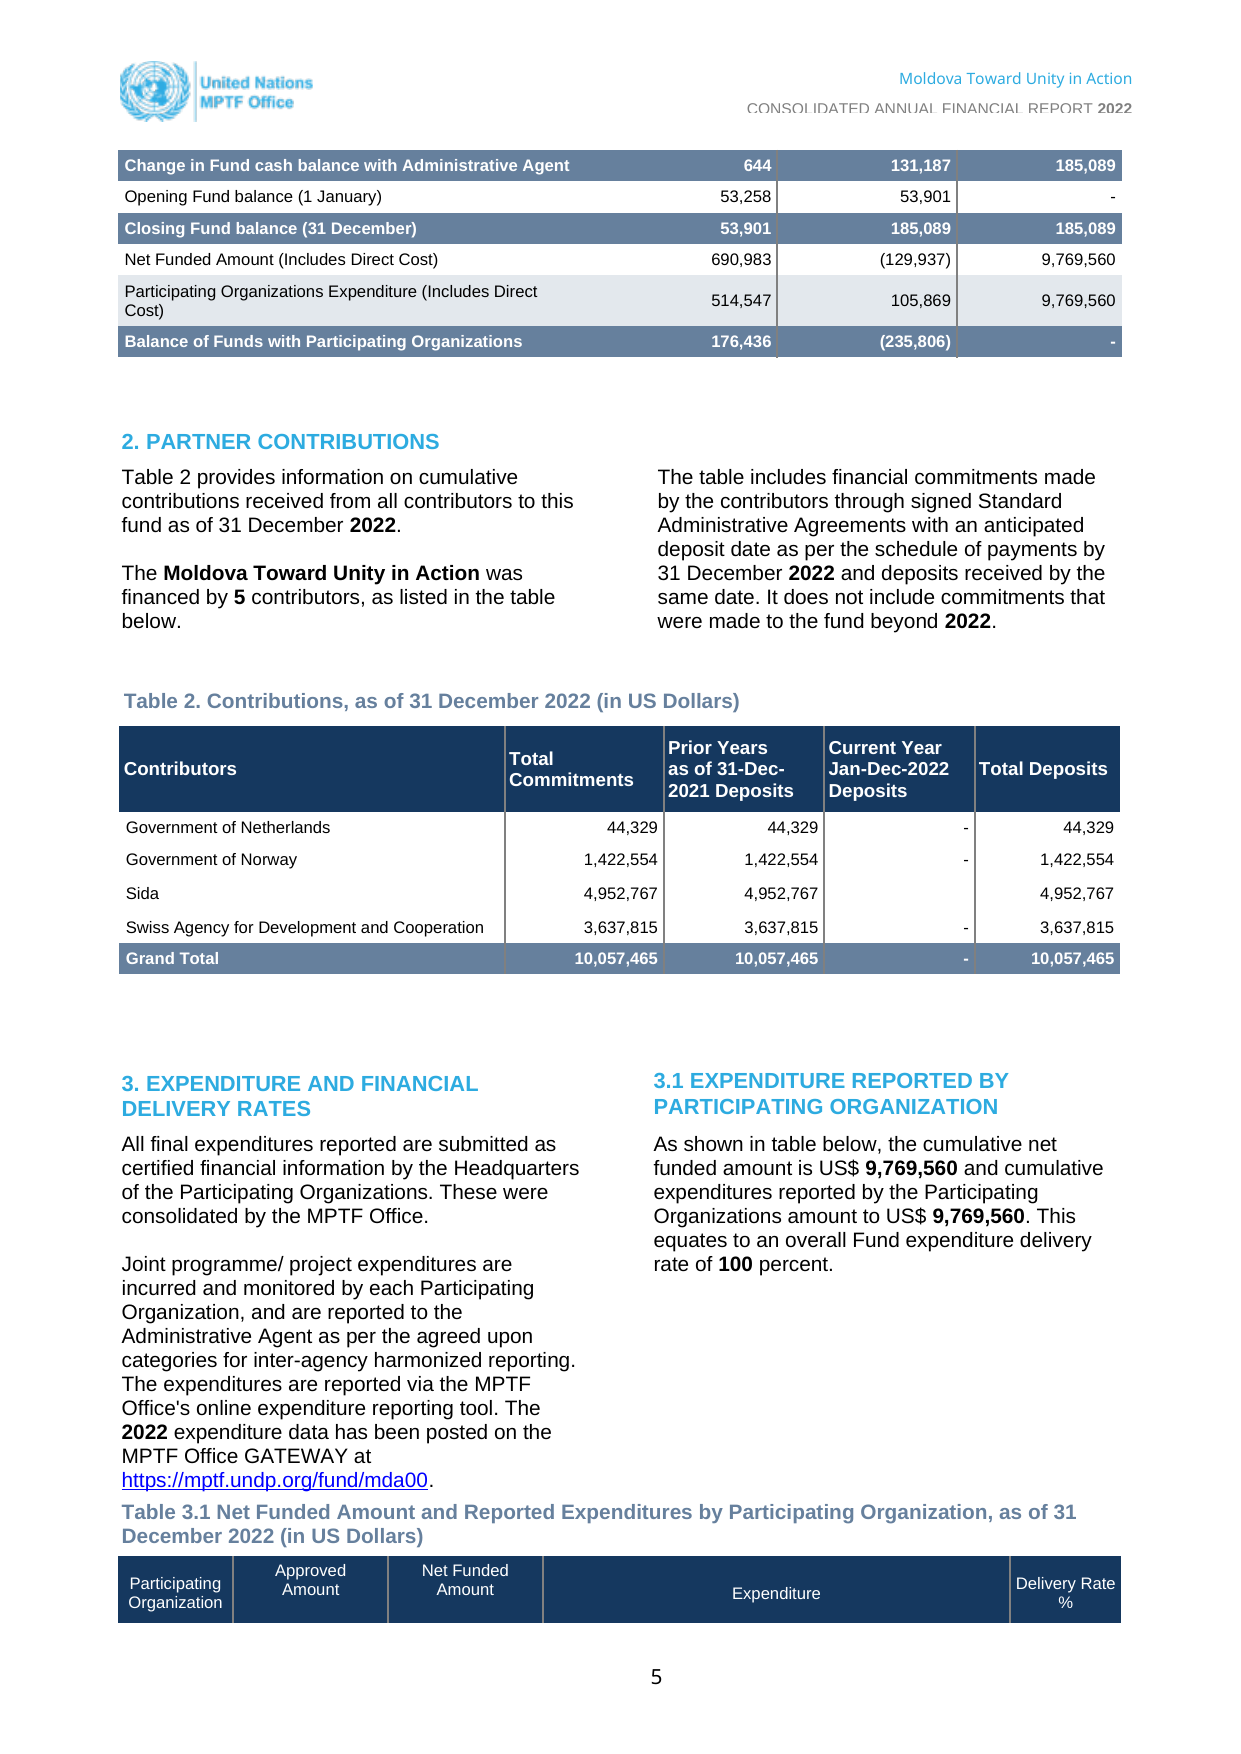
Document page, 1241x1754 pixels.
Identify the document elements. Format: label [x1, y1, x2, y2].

table_cell [0, 150, 1240, 396]
picture [120, 61, 313, 122]
table_cell [0, 1496, 1240, 1623]
table_cell [0, 685, 1240, 1036]
table_header [0, 425, 1240, 685]
table_header [0, 1064, 1240, 1496]
